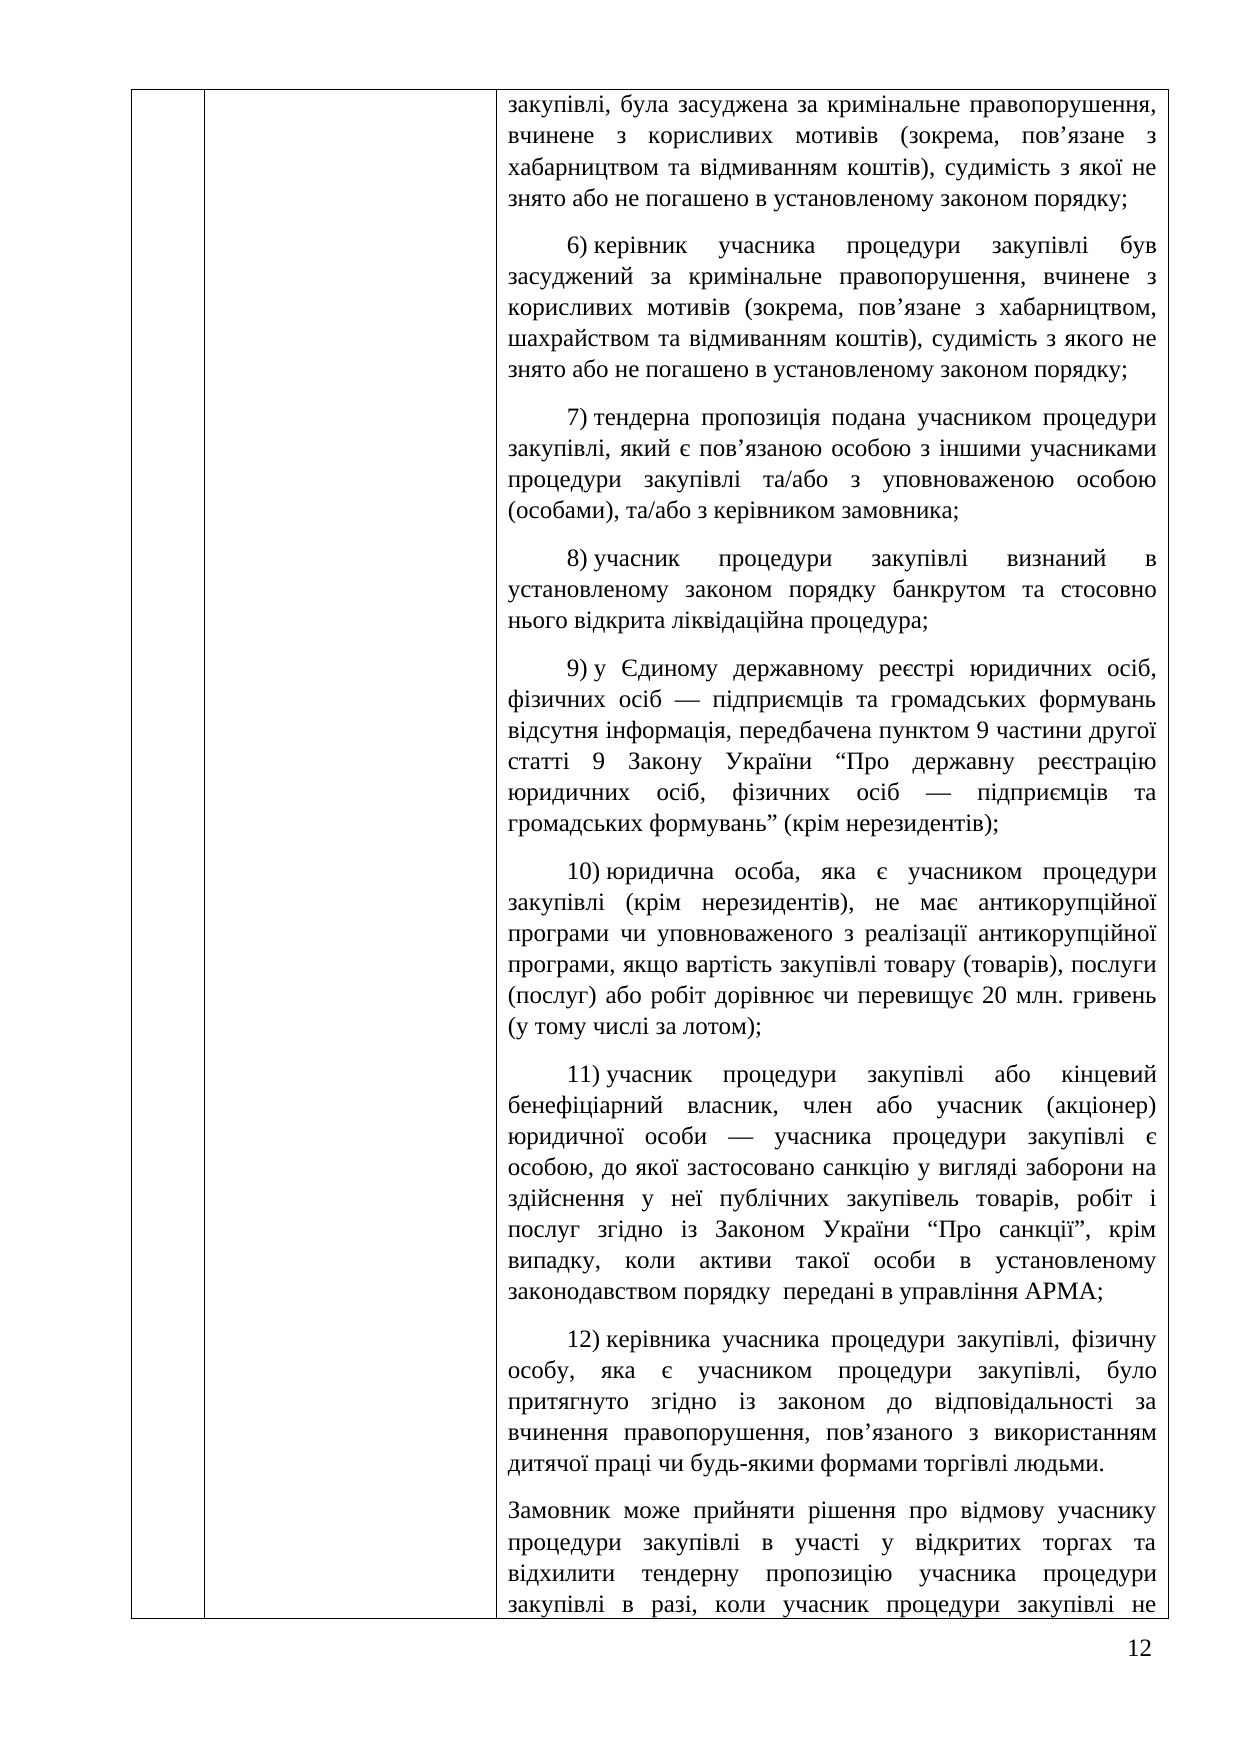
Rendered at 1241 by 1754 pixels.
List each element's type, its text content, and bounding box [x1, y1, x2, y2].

table_cell 5 [132, 90, 204, 1617]
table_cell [497, 90, 1168, 1617]
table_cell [205, 90, 496, 1617]
